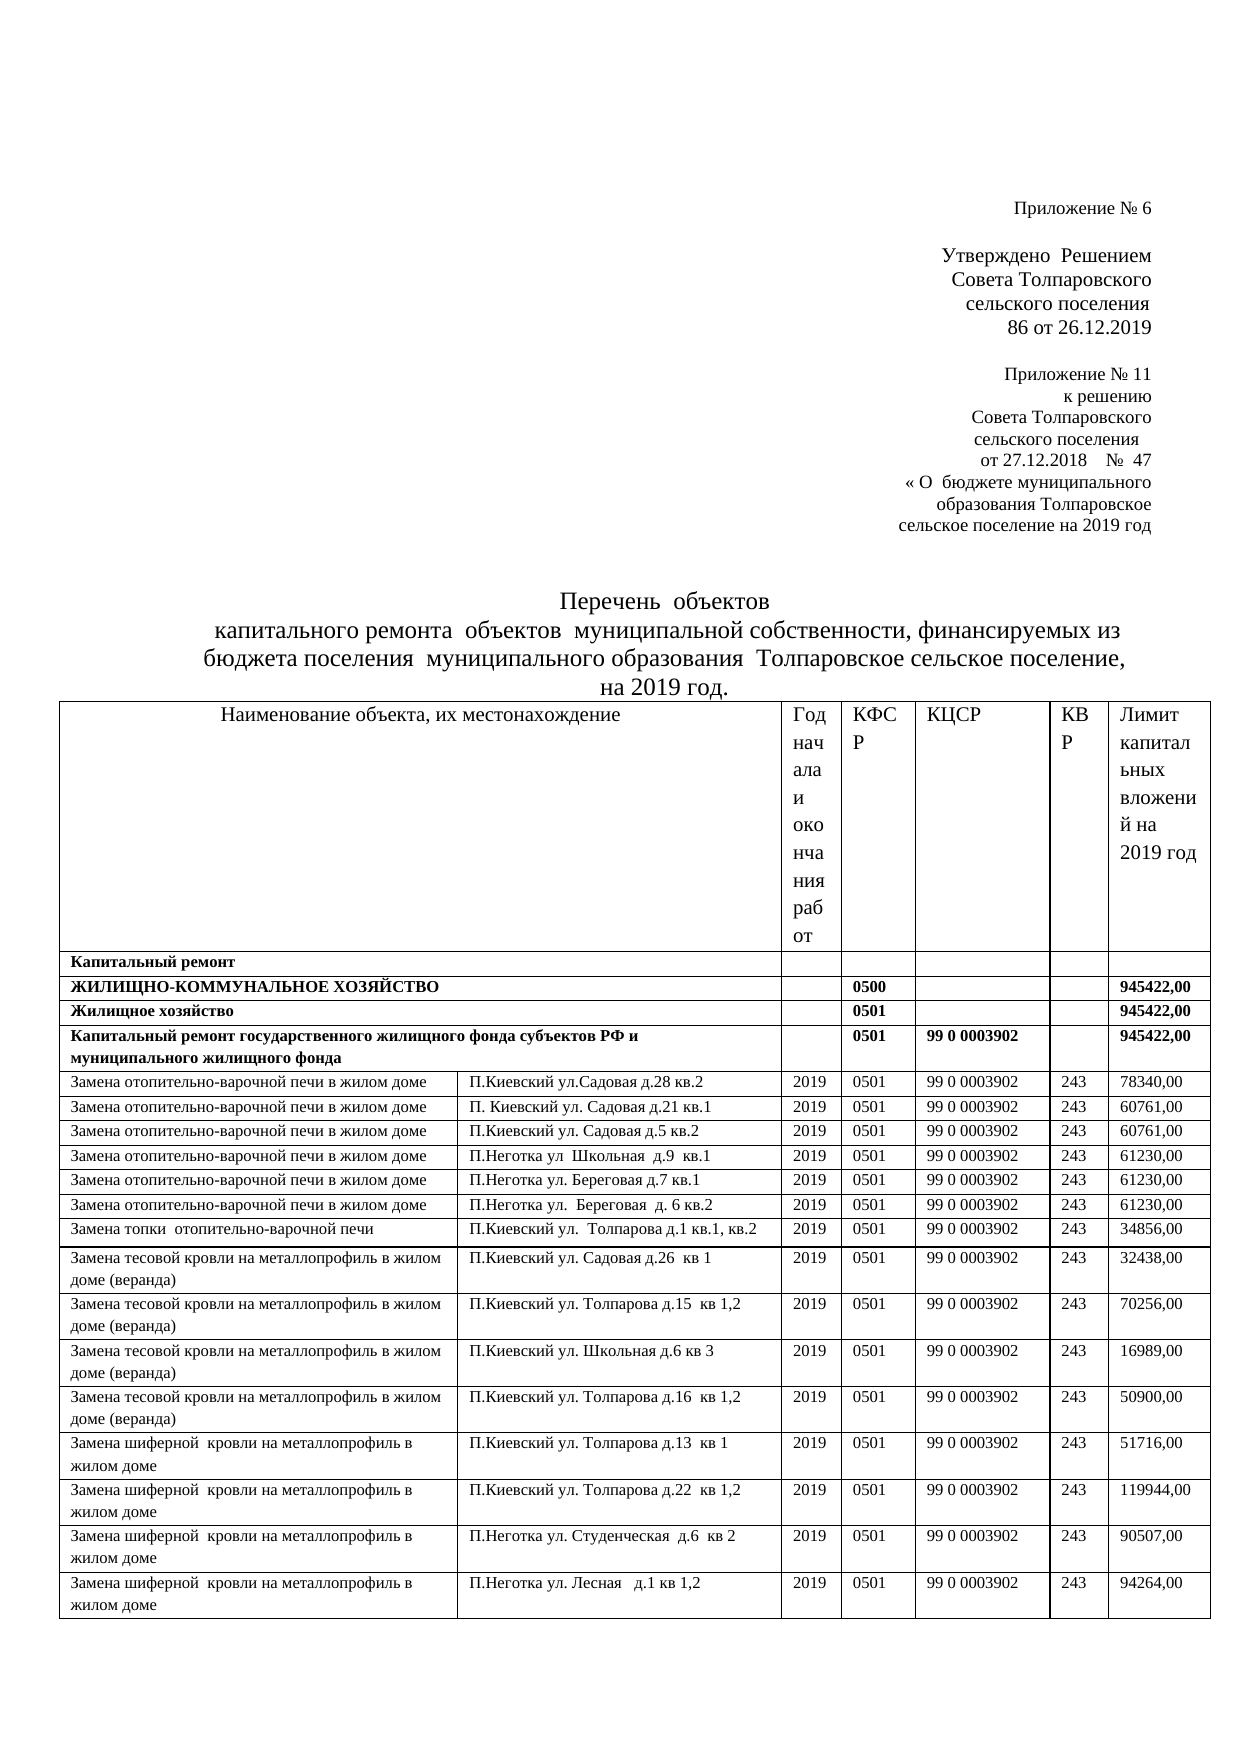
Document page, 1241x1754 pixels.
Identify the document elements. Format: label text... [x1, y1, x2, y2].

table_cell 2019 [782, 1340, 841, 1386]
table_cell 0501 [842, 1001, 915, 1024]
table_cell 50900,00 [1109, 1387, 1210, 1432]
table_cell Замена отопительно-варочной печи в жилом доме [60, 1097, 457, 1120]
table_cell 0501 [842, 1097, 915, 1120]
table_cell 99 0 0003902 [916, 1340, 1049, 1386]
table_cell 2019 [782, 1248, 841, 1293]
table_header Год начала и окончания работ [782, 702, 841, 951]
text Утверждено Решением [177, 243, 1152, 267]
table_cell 2019 [782, 1170, 841, 1193]
table_cell Замена тесовой кровли на металлопрофиль в жилом доме (веранда) [60, 1387, 457, 1432]
text сельского поселения [177, 428, 1152, 449]
table_cell П.Неготка ул. Студенческая д.6 кв 2 [458, 1526, 781, 1572]
table_cell 0501 [842, 1219, 915, 1246]
table_cell 945422,00 [1109, 1001, 1210, 1024]
table_cell 243 [1051, 1072, 1108, 1096]
text Приложение № 11 [177, 363, 1152, 385]
table_cell Замена отопительно-варочной печи в жилом доме [60, 1195, 457, 1218]
table_cell 2019 [782, 1433, 841, 1479]
table_cell ЖИЛИЩНО-КОММУНАЛЬНОЕ ХОЗЯЙСТВО [60, 977, 781, 1000]
table_cell Замена отопительно-варочной печи в жилом доме [60, 1170, 457, 1193]
table_cell 243 [1051, 1433, 1108, 1479]
table_cell [916, 952, 1049, 976]
table_cell 99 0 0003902 [916, 1170, 1049, 1193]
table_cell 2019 [782, 1219, 841, 1246]
table_cell 243 [1051, 1526, 1108, 1572]
table_cell П.Киевский ул. Толпарова д.1 кв.1, кв.2 [458, 1219, 781, 1246]
table_cell 99 0 0003902 [916, 1433, 1049, 1479]
table_cell 0501 [842, 1526, 915, 1572]
table_cell 0501 [842, 1340, 915, 1386]
table_cell 99 0 0003902 [916, 1146, 1049, 1169]
text Совета Толпаровского [177, 267, 1152, 291]
table_header КЦСР [916, 702, 1049, 951]
table_cell 0501 [842, 1026, 915, 1071]
table_cell [916, 1001, 1049, 1024]
table_cell П.Неготка ул Школьная д.9 кв.1 [458, 1146, 781, 1169]
table_cell 243 [1051, 1195, 1108, 1218]
table_cell 243 [1051, 1387, 1108, 1432]
text на 2019 год. [177, 672, 1152, 701]
text к решению [177, 385, 1152, 406]
table_cell Замена шиферной кровли на металлопрофиль в жилом доме [60, 1526, 457, 1572]
table_cell 61230,00 [1109, 1195, 1210, 1218]
table_cell 34856,00 [1109, 1219, 1210, 1246]
table_cell 0501 [842, 1072, 915, 1096]
table_cell 99 0 0003902 [916, 1294, 1049, 1339]
table_cell П.Киевский ул. Толпарова д.16 кв 1,2 [458, 1387, 781, 1432]
text Приложение № 6 [177, 197, 1152, 219]
table_cell П.Киевский ул. Садовая д.26 кв 1 [458, 1248, 781, 1293]
table_cell 99 0 0003902 [916, 1121, 1049, 1144]
text « О бюджете муниципального [177, 471, 1152, 492]
table_cell 90507,00 [1109, 1526, 1210, 1572]
table_cell 945422,00 [1109, 977, 1210, 1000]
table_cell П.Киевский ул.Садовая д.28 кв.2 [458, 1072, 781, 1096]
table_cell 119944,00 [1109, 1480, 1210, 1525]
table_cell 0500 [842, 977, 915, 1000]
table_cell Замена топки отопительно-варочной печи [60, 1219, 457, 1246]
table_cell 243 [1051, 1121, 1108, 1144]
table_cell 2019 [782, 1195, 841, 1218]
table_cell 0501 [842, 1294, 915, 1339]
table_cell [1109, 952, 1210, 976]
table_cell П. Киевский ул. Садовая д.21 кв.1 [458, 1097, 781, 1120]
table_cell П.Киевский ул. Толпарова д.15 кв 1,2 [458, 1294, 781, 1339]
table_cell 0501 [842, 1195, 915, 1218]
table_cell 61230,00 [1109, 1146, 1210, 1169]
table_cell П.Неготка ул. Береговая д. 6 кв.2 [458, 1195, 781, 1218]
table_cell [782, 952, 841, 976]
table_cell 60761,00 [1109, 1121, 1210, 1144]
table_cell П.Киевский ул. Толпарова д.13 кв 1 [458, 1433, 781, 1479]
table_cell 99 0 0003902 [916, 1195, 1049, 1218]
table_cell 16989,00 [1109, 1340, 1210, 1386]
table_cell 99 0 0003902 [916, 1097, 1049, 1120]
table_cell 0501 [842, 1573, 915, 1618]
table_cell [782, 1026, 841, 1071]
table_cell [1051, 977, 1108, 1000]
text от 27.12.2018 № 47 [177, 449, 1152, 471]
table_cell Замена отопительно-варочной печи в жилом доме [60, 1121, 457, 1144]
table_cell 70256,00 [1109, 1294, 1210, 1339]
table_cell [842, 952, 915, 976]
table_cell П.Неготка ул. Береговая д.7 кв.1 [458, 1170, 781, 1193]
table_cell 0501 [842, 1248, 915, 1293]
table_cell 99 0 0003902 [916, 1219, 1049, 1246]
table_cell П.Киевский ул. Садовая д.5 кв.2 [458, 1121, 781, 1144]
table_cell 945422,00 [1109, 1026, 1210, 1071]
table_cell 2019 [782, 1072, 841, 1096]
table_cell 99 0 0003902 [916, 1026, 1049, 1071]
table_cell 94264,00 [1109, 1573, 1210, 1618]
table_cell 0501 [842, 1146, 915, 1169]
text капитального ремонта объектов муниципальной собственности, финансируемых из бюджета поселения муниципального образования Толпаровское сельское поселение, [177, 615, 1152, 672]
table_cell Замена шиферной кровли на металлопрофиль в жилом доме [60, 1573, 457, 1618]
table_cell Замена шиферной кровли на металлопрофиль в жилом доме [60, 1480, 457, 1525]
table_cell П.Киевский ул. Школьная д.6 кв 3 [458, 1340, 781, 1386]
table_cell [1051, 1026, 1108, 1071]
table_cell 99 0 0003902 [916, 1526, 1049, 1572]
table_cell 32438,00 [1109, 1248, 1210, 1293]
table_header Лимит капитальных вложений на 2019 год [1109, 702, 1210, 951]
table_cell Капитальный ремонт [60, 952, 781, 976]
table_cell [1051, 952, 1108, 976]
table_cell Замена тесовой кровли на металлопрофиль в жилом доме (веранда) [60, 1248, 457, 1293]
table_cell 0501 [842, 1121, 915, 1144]
table_cell 61230,00 [1109, 1170, 1210, 1193]
table_cell [782, 977, 841, 1000]
table_cell Замена тесовой кровли на металлопрофиль в жилом доме (веранда) [60, 1294, 457, 1339]
table_cell 2019 [782, 1573, 841, 1618]
table_cell [782, 1001, 841, 1024]
table_cell 243 [1051, 1170, 1108, 1193]
table_cell 0501 [842, 1170, 915, 1193]
table_cell 2019 [782, 1480, 841, 1525]
table_cell 99 0 0003902 [916, 1480, 1049, 1525]
table_cell Замена шиферной кровли на металлопрофиль в жилом доме [60, 1433, 457, 1479]
table_cell 99 0 0003902 [916, 1573, 1049, 1618]
table_cell 2019 [782, 1146, 841, 1169]
table_cell Замена отопительно-варочной печи в жилом доме [60, 1146, 457, 1169]
table_cell 243 [1051, 1573, 1108, 1618]
table_cell 0501 [842, 1480, 915, 1525]
table_cell Жилищное хозяйство [60, 1001, 781, 1024]
table_cell 2019 [782, 1526, 841, 1572]
table_cell 60761,00 [1109, 1097, 1210, 1120]
table_header КВР [1051, 702, 1108, 951]
table_cell 243 [1051, 1480, 1108, 1525]
table_cell 2019 [782, 1121, 841, 1144]
table_cell Капитальный ремонт государственного жилищного фонда субъектов РФ и муниципального жилищного фонда [60, 1026, 781, 1071]
table_header Наименование объекта, их местонахождение [60, 702, 781, 951]
table_cell [916, 977, 1049, 1000]
table_cell 0501 [842, 1387, 915, 1432]
table_cell 51716,00 [1109, 1433, 1210, 1479]
table_cell [1051, 1001, 1108, 1024]
table_cell 243 [1051, 1340, 1108, 1386]
table_cell 99 0 0003902 [916, 1387, 1049, 1432]
text сельское поселение на 2019 год [177, 514, 1152, 536]
table_header КФСР [842, 702, 915, 951]
table_cell 243 [1051, 1248, 1108, 1293]
table_cell 99 0 0003902 [916, 1072, 1049, 1096]
table_cell П.Неготка ул. Лесная д.1 кв 1,2 [458, 1573, 781, 1618]
text Совета Толпаровского [177, 406, 1152, 428]
text образования Толпаровское [177, 492, 1152, 514]
table_cell 2019 [782, 1294, 841, 1339]
table_cell 243 [1051, 1294, 1108, 1339]
table_cell 243 [1051, 1219, 1108, 1246]
table_cell 243 [1051, 1097, 1108, 1120]
table_cell 78340,00 [1109, 1072, 1210, 1096]
table_cell 0501 [842, 1433, 915, 1479]
table_cell 2019 [782, 1387, 841, 1432]
text Перечень объектов [177, 586, 1152, 615]
table_cell Замена отопительно-варочной печи в жилом доме [60, 1072, 457, 1096]
table_cell 99 0 0003902 [916, 1248, 1049, 1293]
table_cell 243 [1051, 1146, 1108, 1169]
table_cell Замена тесовой кровли на металлопрофиль в жилом доме (веранда) [60, 1340, 457, 1386]
text сельского поселения [177, 291, 1152, 315]
text 86 от 26.12.2019 [177, 315, 1152, 339]
table_cell 2019 [782, 1097, 841, 1120]
table_cell П.Киевский ул. Толпарова д.22 кв 1,2 [458, 1480, 781, 1525]
